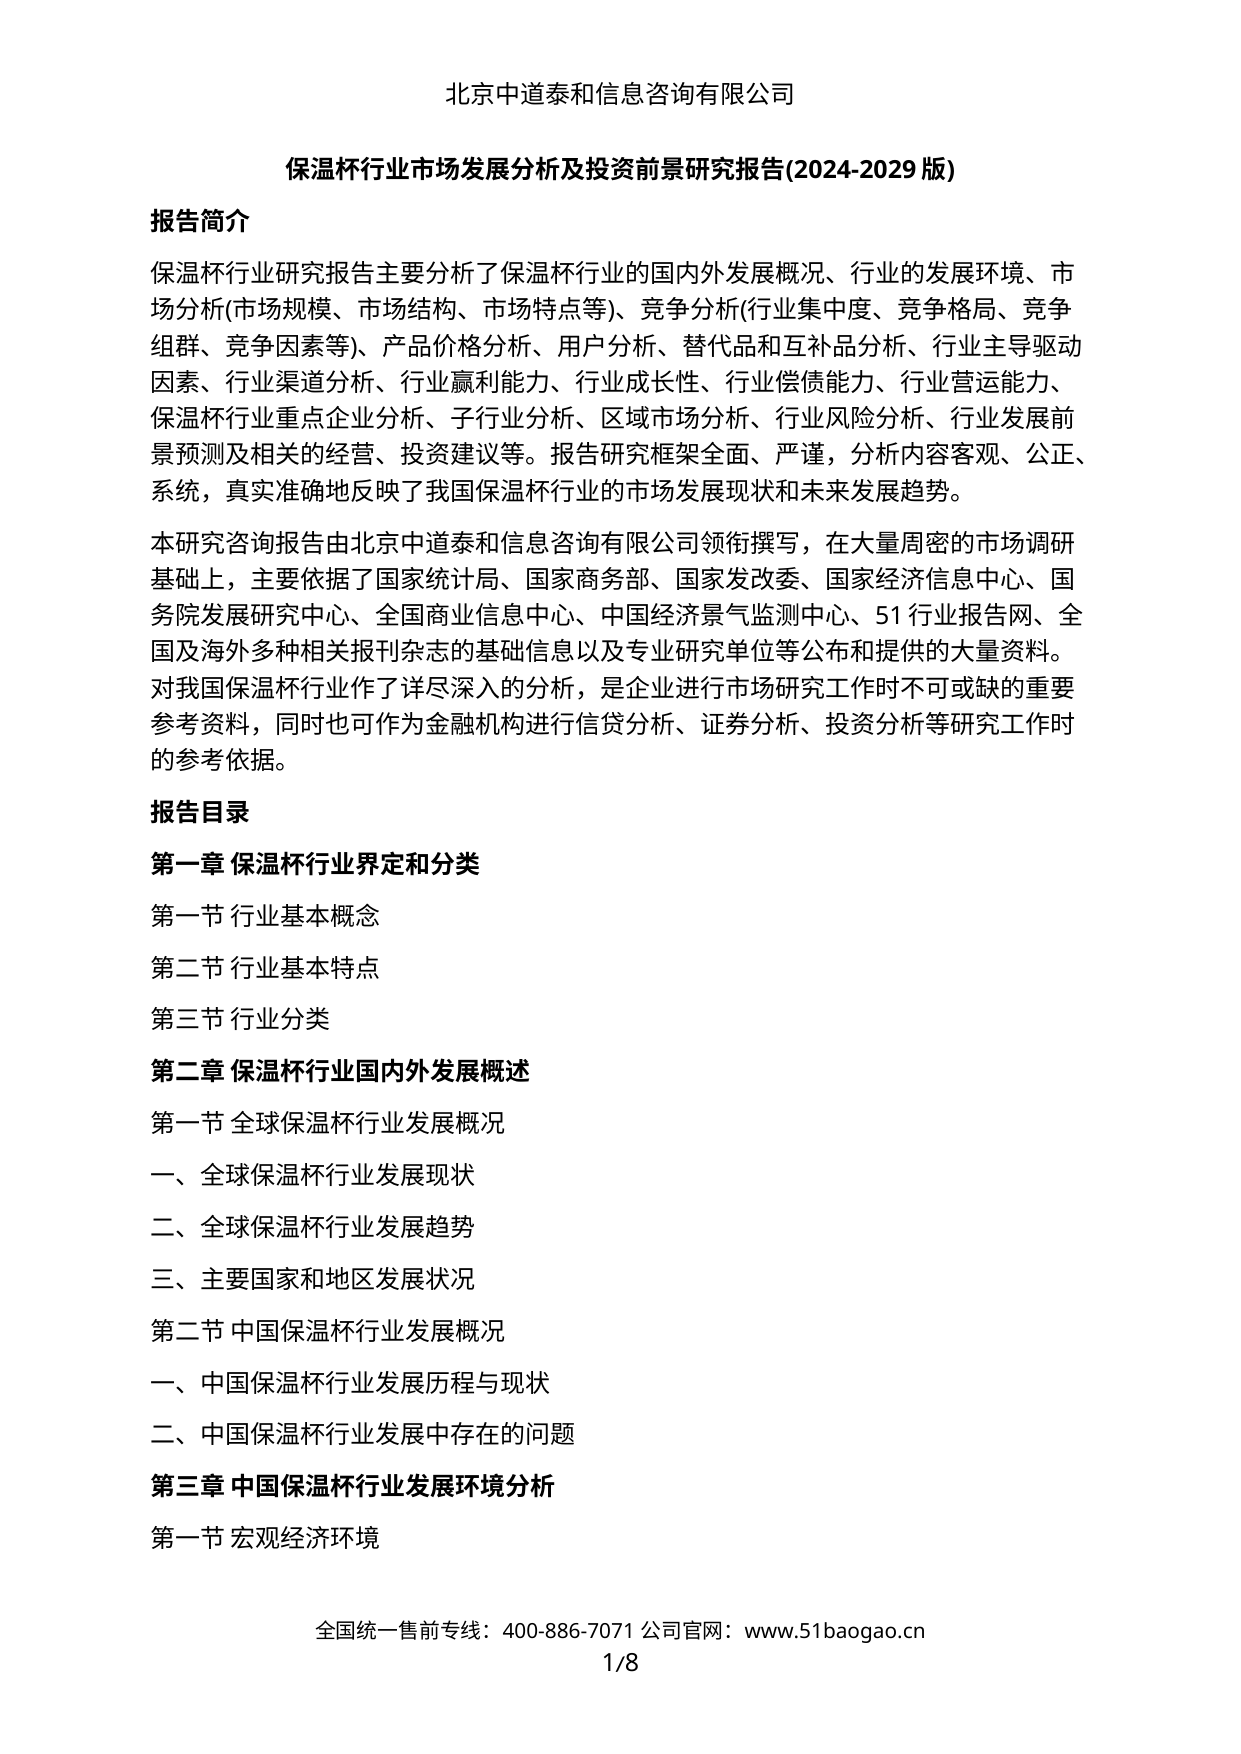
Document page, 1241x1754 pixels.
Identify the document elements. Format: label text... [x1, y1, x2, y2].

text 第一节 全球保温杯行业发展概况 [150, 1104, 1090, 1140]
text 第三节 行业分类 [150, 1000, 1090, 1036]
text 第一节 宏观经济环境 [150, 1519, 1090, 1555]
text 第二章 保温杯行业国内外发展概述 [150, 1052, 1090, 1088]
text 报告简介 [150, 202, 1090, 238]
text 保温杯行业研究报告主要分析了保温杯行业的国内外发展概况、行业的发展环境、市场分析(市场规模、市场结构、市场特点等)、竞争分析(行业集中度、竞争格局、竞争组群、竞争因素等)、产品价格分析、用户分析、替代品和互补品分析、行业主导驱动因素、行业渠道分析、行业赢利能力、行业成长性、行业偿债能力、行业营运能力、保温杯行业重点企业分析、子行业分析、区域市场分析、行业风险分析、行业发展前景预测及相关的经营、投资建议等。报告研究框架全面、严谨，分析内容客观、公正、系统，真实准确地反映了我国保温杯行业的市场发展现状和未来发展趋势。 [150, 254, 1090, 507]
text 二、全球保温杯行业发展趋势 [150, 1207, 1090, 1244]
text 二、中国保温杯行业发展中存在的问题 [150, 1415, 1090, 1451]
text 一、中国保温杯行业发展历程与现状 [150, 1363, 1090, 1399]
text 第一章 保温杯行业界定和分类 [150, 844, 1090, 881]
text 第二节 中国保温杯行业发展概况 [150, 1311, 1090, 1347]
text 第二节 行业基本特点 [150, 948, 1090, 984]
text 保温杯行业市场发展分析及投资前景研究报告(2024-2029版) [150, 150, 1090, 186]
text 报告目录 [150, 792, 1090, 829]
text 第一节 行业基本概念 [150, 896, 1090, 932]
text 三、主要国家和地区发展状况 [150, 1259, 1090, 1296]
text 第三章 中国保温杯行业发展环境分析 [150, 1467, 1090, 1503]
text 本研究咨询报告由北京中道泰和信息咨询有限公司领衔撰写，在大量周密的市场调研基础上，主要依据了国家统计局、国家商务部、国家发改委、国家经济信息中心、国务院发展研究中心、全国商业信息中心、中国经济景气监测中心、51行业报告网、全国及海外多种相关报刊杂志的基础信息以及专业研究单位等公布和提供的大量资料。对我国保温杯行业作了详尽深入的分析，是企业进行市场研究工作时不可或缺的重要参考资料，同时也可作为金融机构进行信贷分析、证券分析、投资分析等研究工作时的参考依据。 [150, 523, 1090, 777]
text 一、全球保温杯行业发展现状 [150, 1156, 1090, 1192]
